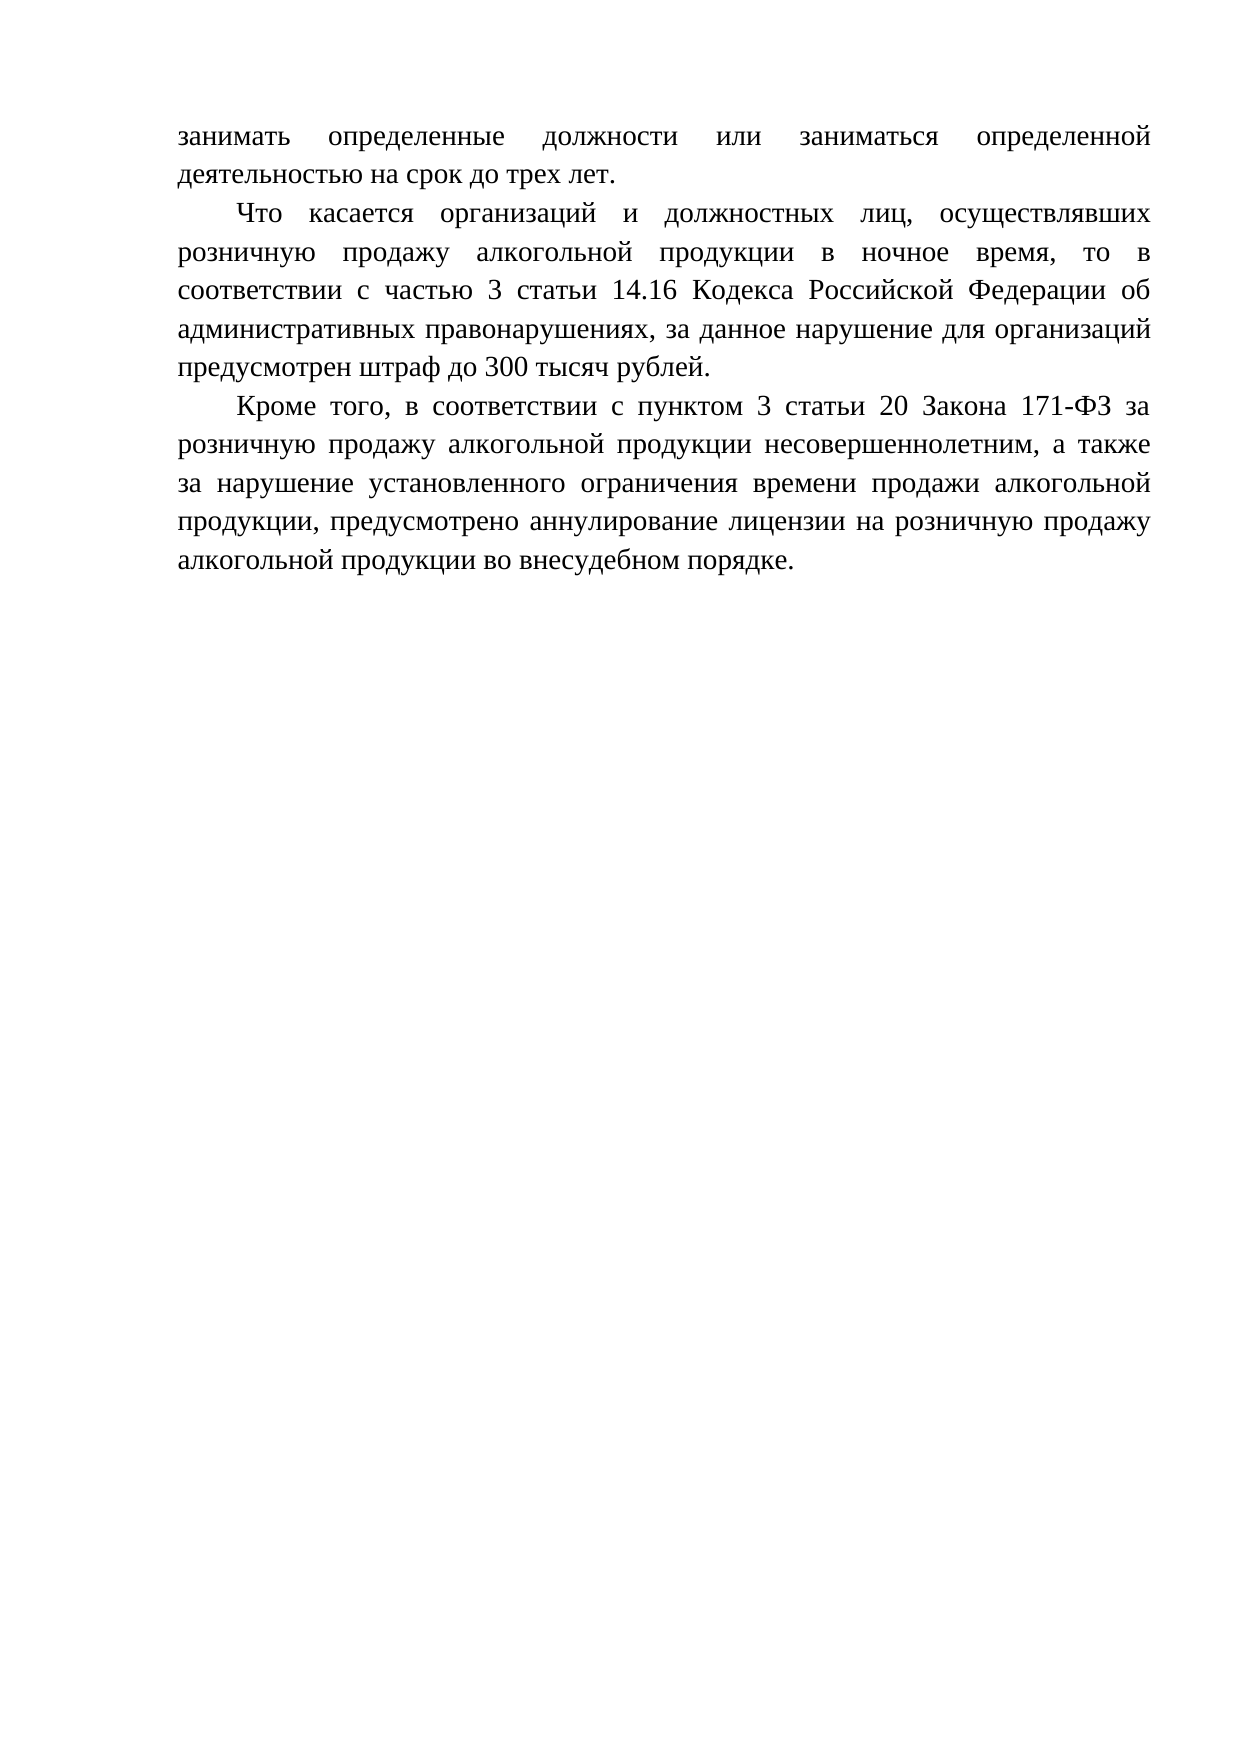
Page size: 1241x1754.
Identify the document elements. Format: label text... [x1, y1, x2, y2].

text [177, 118, 1152, 190]
text Кроме того, в соответствии с пунктом 3 статьи 20 Закона 171-ФЗ за розничную продажу алкогольной продукции несовершеннолетним, а также за нарушение установленного ограничения времени продажи алкогольной продукции, предусмотрено аннулирование лицензии на розничную продажу алкогольной продукции во внесудебном порядке. [177, 388, 1152, 576]
text Что касается организаций и должностных лиц, осуществлявших розничную продажу алкогольной продукции в ночное время, то в соответствии с частью 3 статьи 14.16 Кодекса Российской Федерации об административных правонарушениях, за данное нарушение для организаций предусмотрен штраф до 300 тысяч рублей. [177, 195, 1152, 383]
